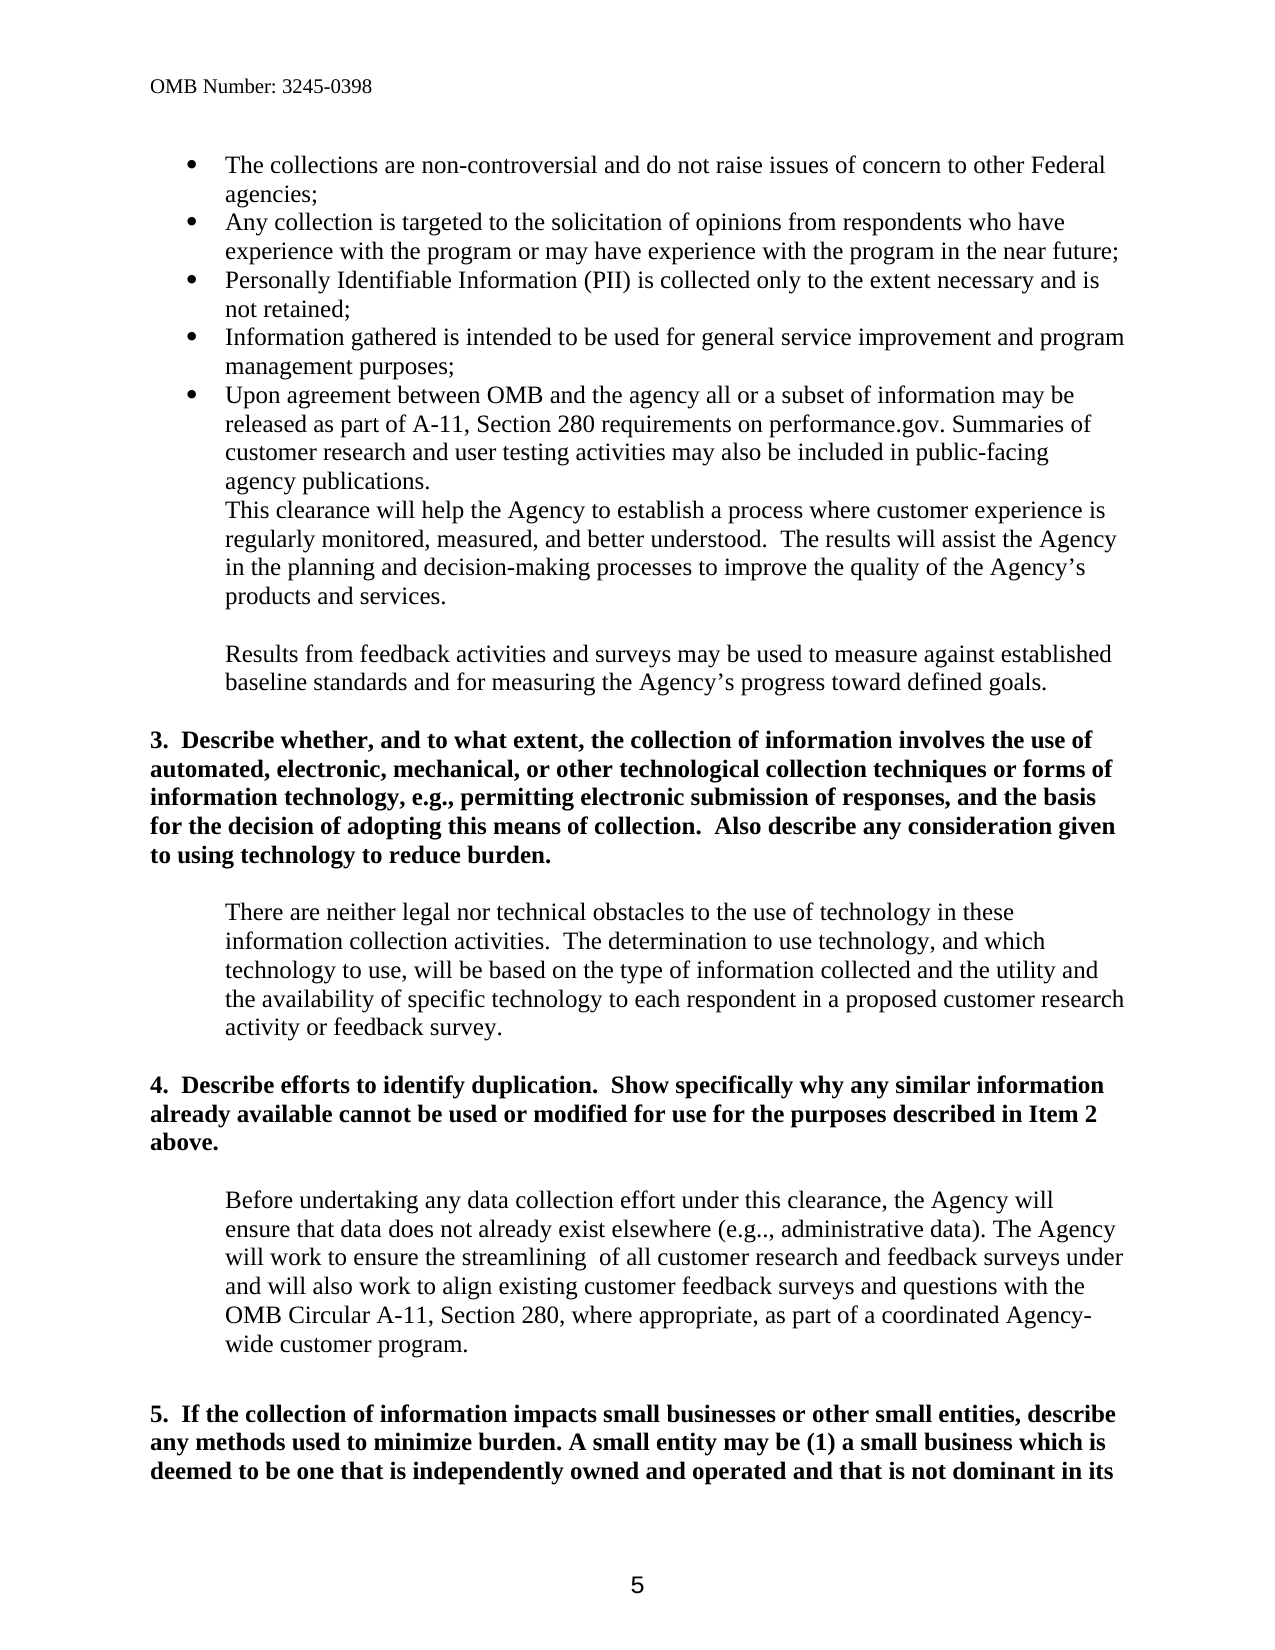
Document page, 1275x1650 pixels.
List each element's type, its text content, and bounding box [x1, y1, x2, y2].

text Before undertaking any data collection effort under this clearance, the Agency will ensure that data does not already exist elsewhere (e.g.., administrative data). The Agency will work to ensure the streamlining of all customer research and feedback surveys under and will also work to align existing customer feedback surveys and questions with the OMB Circular A-11, Section 280, where appropriate, as part of a coordinated Agency-wide customer program. [225, 1185, 1125, 1357]
text There are neither legal nor technical obstacles to the use of technology in these information collection activities. The determination to use technology, and which technology to use, will be based on the type of information collected and the utility and the availability of specific technology to each respondent in a proposed customer research activity or feedback survey. [225, 897, 1125, 1041]
text Results from feedback activities and surveys may be used to measure against established baseline standards and for measuring the Agency’s progress toward defined goals. [225, 639, 1125, 696]
list The collections are non-controversial and do not raise issues of concern to other Federal agencies; [187, 150, 1125, 207]
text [150, 1399, 1125, 1485]
list Information gathered is intended to be used for general service improvement and program management purposes; [187, 322, 1125, 380]
list Personally Identifiable Information (PII) is collected only to the extent necessary and is not retained; [187, 265, 1125, 322]
list Any collection is targeted to the solicitation of opinions from respondents who have experience with the program or may have experience with the program in the near future; [187, 207, 1125, 265]
text This clearance will help the Agency to establish a process where customer experience is regularly monitored, measured, and better understood. The results will assist the Agency in the planning and decision-making processes to improve the quality of the Agency’s products and services. [225, 495, 1125, 610]
text 3. Describe whether, and to what extent, the collection of information involves the use of automated, electronic, mechanical, or other technological collection techniques or forms of information technology, e.g., permitting electronic submission of responses, and the basis for the decision of adopting this means of collection. Also describe any consideration given to using technology to reduce burden. [150, 725, 1125, 869]
text 4. Describe efforts to identify duplication. Show specifically why any similar information already available cannot be used or modified for use for the purposes described in Item 2 above. [150, 1070, 1125, 1156]
list Upon agreement between OMB and the agency all or a subset of information may be released as part of A-11, Section 280 requirements on performance.gov. Summaries of customer research and user testing activities may also be included in public-facing agency publications. [187, 380, 1125, 495]
